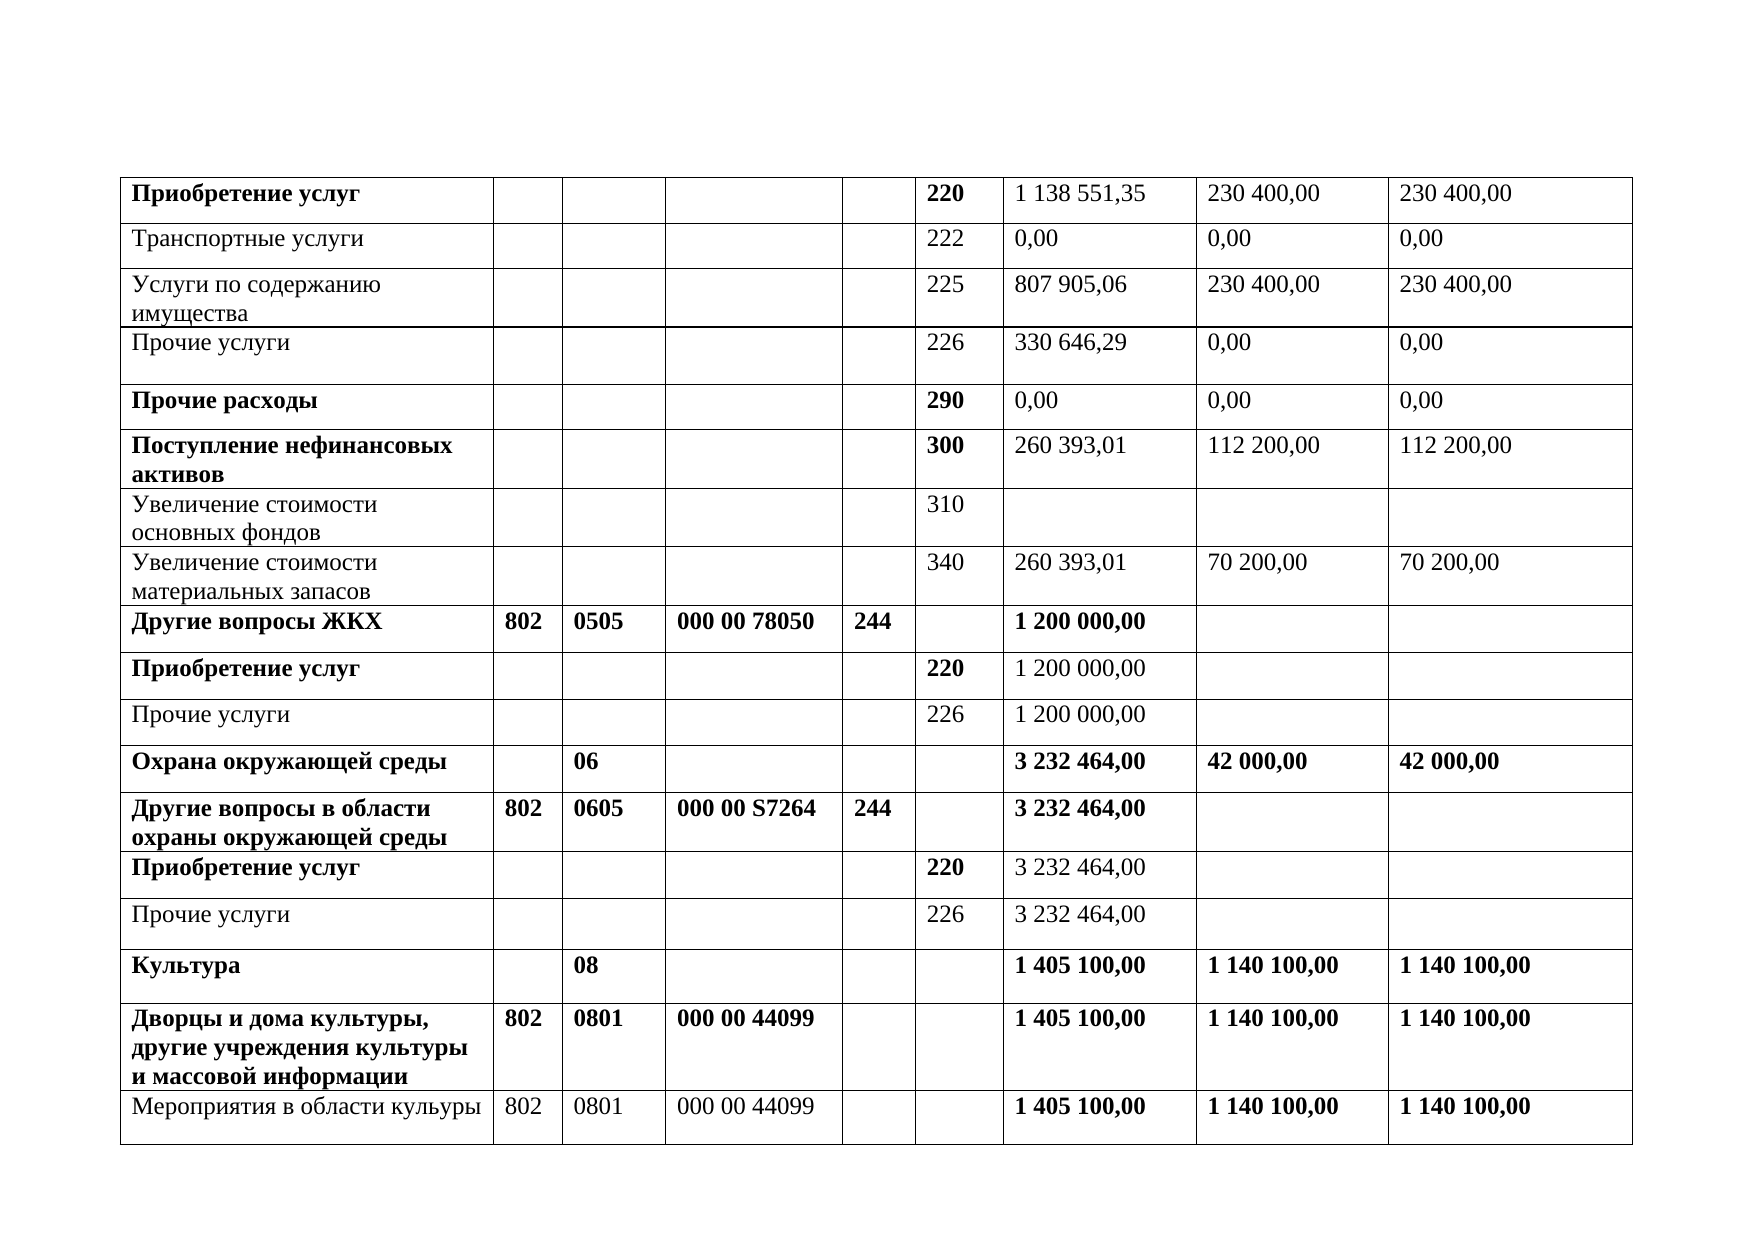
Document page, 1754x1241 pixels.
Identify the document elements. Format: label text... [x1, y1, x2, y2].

table_cell 0801 [563, 1004, 665, 1090]
table_cell [843, 852, 915, 898]
table_cell 226 [916, 899, 1003, 949]
table_cell [843, 1004, 915, 1090]
table_cell [666, 269, 842, 326]
table_cell [563, 489, 665, 546]
table_cell [563, 178, 665, 222]
table_cell 000 00 78050 [666, 606, 842, 652]
table_cell [843, 899, 915, 949]
table_cell 3 232 464,00 [1004, 793, 1196, 851]
table_cell Культура [121, 950, 493, 1002]
table_cell [1197, 700, 1388, 745]
table_cell 1 405 100,00 [1004, 1091, 1196, 1144]
table_cell [666, 950, 842, 1002]
table_cell 0,00 [1197, 328, 1388, 384]
table_cell [494, 700, 562, 745]
table_cell [1389, 606, 1632, 652]
table_cell [1197, 489, 1388, 546]
table_cell 300 [916, 430, 1003, 488]
table_cell [1197, 653, 1388, 698]
table_cell 000 00 44099 [666, 1091, 842, 1144]
table_cell [563, 700, 665, 745]
table_cell [843, 269, 915, 326]
table_cell Поступление нефинансовых активов [121, 430, 493, 488]
table_cell [1389, 700, 1632, 745]
table_cell 802 [494, 793, 562, 851]
table_cell [563, 547, 665, 605]
table_cell [563, 899, 665, 949]
table_cell Приобретение услуг [121, 178, 493, 222]
table_cell 225 [916, 269, 1003, 326]
table_cell [843, 700, 915, 745]
table_cell 1 138 551,35 [1004, 178, 1196, 222]
table_cell 70 200,00 [1389, 547, 1632, 605]
table_cell [666, 700, 842, 745]
table_cell 1 140 100,00 [1389, 1004, 1632, 1090]
table_cell [563, 224, 665, 268]
table_cell [666, 385, 842, 429]
table_cell [843, 653, 915, 698]
table_cell 220 [916, 178, 1003, 222]
table_cell 112 200,00 [1389, 430, 1632, 488]
table_cell [563, 328, 665, 384]
table_cell 802 [494, 1004, 562, 1090]
table_cell Другие вопросы ЖКХ [121, 606, 493, 652]
table_cell [494, 328, 562, 384]
table_cell 0605 [563, 793, 665, 851]
table_cell 1 405 100,00 [1004, 1004, 1196, 1090]
table_cell [1389, 852, 1632, 898]
table_cell [843, 547, 915, 605]
table_cell 802 [494, 606, 562, 652]
table_cell [1197, 852, 1388, 898]
table_cell [563, 653, 665, 698]
table_cell Услуги по содержанию имущества [121, 269, 493, 326]
table_cell 230 400,00 [1389, 178, 1632, 222]
table_cell [843, 1091, 915, 1144]
table_cell [494, 489, 562, 546]
table_cell 230 400,00 [1197, 269, 1388, 326]
table_cell [666, 328, 842, 384]
table_cell [666, 547, 842, 605]
table_cell Прочие расходы [121, 385, 493, 429]
table_cell Приобретение услуг [121, 653, 493, 698]
table_cell [666, 224, 842, 268]
table_cell [666, 653, 842, 698]
table_cell 802 [494, 1091, 562, 1144]
table_cell [666, 746, 842, 792]
table_cell 226 [916, 700, 1003, 745]
table_cell 42 000,00 [1197, 746, 1388, 792]
table_cell 1 405 100,00 [1004, 950, 1196, 1002]
table_cell Прочие услуги [121, 700, 493, 745]
table_cell 0,00 [1004, 224, 1196, 268]
table_cell [916, 1004, 1003, 1090]
table_cell [494, 178, 562, 222]
table_cell 226 [916, 328, 1003, 384]
table_cell 0,00 [1004, 385, 1196, 429]
table_cell 3 232 464,00 [1004, 899, 1196, 949]
table_cell 0,00 [1389, 385, 1632, 429]
table_cell [1389, 793, 1632, 851]
table_cell 1 140 100,00 [1389, 1091, 1632, 1144]
table_cell [843, 950, 915, 1002]
table_cell [916, 746, 1003, 792]
table_cell [1389, 899, 1632, 949]
table_cell 3 232 464,00 [1004, 746, 1196, 792]
table_cell 70 200,00 [1197, 547, 1388, 605]
table_cell Транспортные услуги [121, 224, 493, 268]
table_cell Увеличение стоимости основных фондов [121, 489, 493, 546]
table_cell 807 905,06 [1004, 269, 1196, 326]
table_cell 230 400,00 [1389, 269, 1632, 326]
table_cell [494, 852, 562, 898]
table_cell 0801 [563, 1091, 665, 1144]
table_cell 1 200 000,00 [1004, 700, 1196, 745]
table_cell 260 393,01 [1004, 547, 1196, 605]
table_cell [494, 224, 562, 268]
table_cell 244 [843, 793, 915, 851]
table_cell 112 200,00 [1197, 430, 1388, 488]
table_cell 1 140 100,00 [1197, 1091, 1388, 1144]
table_cell [1197, 606, 1388, 652]
table_cell [563, 385, 665, 429]
table_cell [666, 489, 842, 546]
table_cell 1 140 100,00 [1389, 950, 1632, 1002]
table_cell [843, 430, 915, 488]
table_cell [563, 852, 665, 898]
table_cell [666, 899, 842, 949]
table_cell 0,00 [1197, 224, 1388, 268]
table_cell 000 00 S7264 [666, 793, 842, 851]
table_cell [494, 746, 562, 792]
table_cell 330 646,29 [1004, 328, 1196, 384]
table_cell Приобретение услуг [121, 852, 493, 898]
table_cell 0,00 [1389, 328, 1632, 384]
table_cell 3 232 464,00 [1004, 852, 1196, 898]
table_cell [494, 653, 562, 698]
table_cell [1389, 489, 1632, 546]
table_cell [916, 1091, 1003, 1144]
table_cell Прочие услуги [121, 328, 493, 384]
table_cell 06 [563, 746, 665, 792]
table_cell [1004, 489, 1196, 546]
table_cell [843, 746, 915, 792]
table_cell Прочие услуги [121, 899, 493, 949]
table_cell 1 140 100,00 [1197, 950, 1388, 1002]
table_cell [843, 224, 915, 268]
table_cell [916, 950, 1003, 1002]
table_cell [494, 950, 562, 1002]
table_cell 340 [916, 547, 1003, 605]
table_cell 0,00 [1389, 224, 1632, 268]
table_cell 0505 [563, 606, 665, 652]
table_cell [494, 385, 562, 429]
table_cell [666, 852, 842, 898]
table_cell [494, 899, 562, 949]
table_cell 260 393,01 [1004, 430, 1196, 488]
table_cell [666, 430, 842, 488]
table_cell [563, 430, 665, 488]
table_cell 310 [916, 489, 1003, 546]
table_cell Другие вопросы в области охраны окружающей среды [121, 793, 493, 851]
table_cell 0,00 [1197, 385, 1388, 429]
table_cell [916, 793, 1003, 851]
table_cell 08 [563, 950, 665, 1002]
table_cell [843, 385, 915, 429]
table_cell [843, 489, 915, 546]
table_cell [666, 178, 842, 222]
table_cell [1389, 653, 1632, 698]
table_cell 230 400,00 [1197, 178, 1388, 222]
table_cell 1 200 000,00 [1004, 653, 1196, 698]
table_cell 000 00 44099 [666, 1004, 842, 1090]
table_cell [1197, 899, 1388, 949]
table_cell [843, 328, 915, 384]
table_cell [916, 606, 1003, 652]
table_cell 1 140 100,00 [1197, 1004, 1388, 1090]
table_cell [494, 430, 562, 488]
table_cell 290 [916, 385, 1003, 429]
table_cell 220 [916, 852, 1003, 898]
table_cell Увеличение стоимости материальных запасов [121, 547, 493, 605]
table_cell 42 000,00 [1389, 746, 1632, 792]
table_cell Дворцы и дома культуры, другие учреждения культуры и массовой информации [121, 1004, 493, 1090]
table_cell [563, 269, 665, 326]
table_cell 220 [916, 653, 1003, 698]
table_cell Мероприятия в области кульуры [121, 1091, 493, 1144]
table_cell 244 [843, 606, 915, 652]
table_cell [843, 178, 915, 222]
table_cell [494, 269, 562, 326]
table_cell 222 [916, 224, 1003, 268]
table_cell Охрана окружающей среды [121, 746, 493, 792]
table_cell [1197, 793, 1388, 851]
table_cell 1 200 000,00 [1004, 606, 1196, 652]
table_cell [494, 547, 562, 605]
